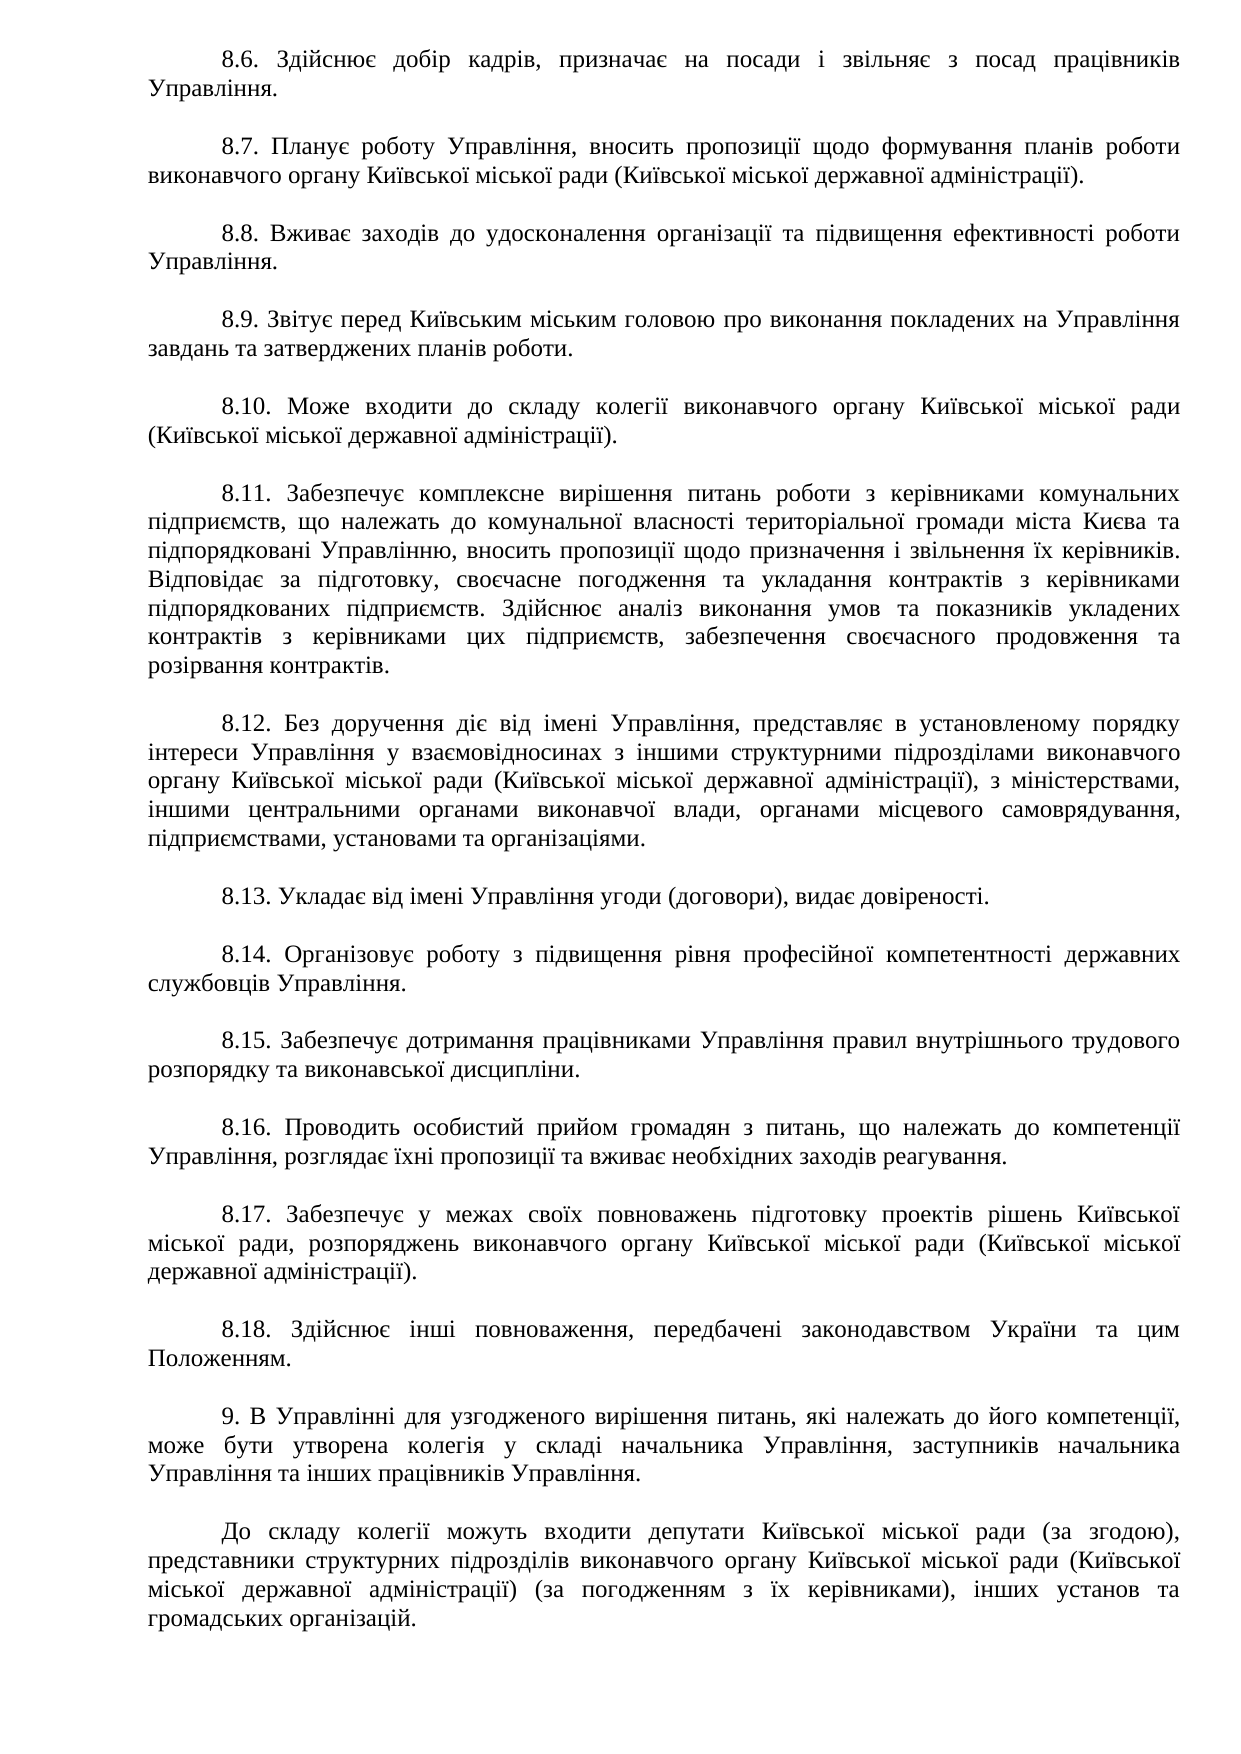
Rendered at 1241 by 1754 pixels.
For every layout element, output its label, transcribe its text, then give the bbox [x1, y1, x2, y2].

text 8.13. Укладає від імені Управління угоди (договори), видає довіреності. [148, 881, 1181, 910]
text 8.6. Здійснює добір кадрів, призначає на посади і звільняє з посад працівників Управління. [148, 44, 1181, 102]
text До складу колегії можуть входити депутати Київської міської ради (за згодою), представники структурних підрозділів виконавчого органу Київської міської ради (Київської міської державної адміністрації) (за погодженням з їх керівниками), інших установ та громадських організацій. [148, 1516, 1181, 1631]
text 8.7. Планує роботу Управління, вносить пропозиції щодо формування планів роботи виконавчого органу Київської міської ради (Київської міської державної адміністрації). [148, 131, 1181, 188]
text 8.18. Здійснює інші повноваження, передбачені законодавством України та цим Положенням. [148, 1314, 1181, 1372]
text 8.15. Забезпечує дотримання працівниками Управління правил внутрішнього трудового розпорядку та виконавської дисципліни. [148, 1026, 1181, 1083]
text 8.11. Забезпечує комплексне вирішення питань роботи з керівниками комунальних підприємств, що належать до комунальної власності територіальної громади міста Києва та підпорядковані Управлінню, вносить пропозиції щодо призначення і звільнення їх керівників. Відповідає за підготовку, своєчасне погодження та укладання контрактів з керівниками підпорядкованих підприємств. Здійснює аналіз виконання умов та показників укладених контрактів з керівниками цих підприємств, забезпечення своєчасного продовження та розірвання контрактів. [148, 478, 1181, 679]
text 8.16. Проводить особистий прийом громадян з питань, що належать до компетенції Управління, розглядає їхні пропозиції та вживає необхідних заходів реагування. [148, 1112, 1181, 1170]
text 8.14. Організовує роботу з підвищення рівня професійної компетентності державних службовців Управління. [148, 939, 1181, 996]
text 9. В Управлінні для узгодженого вирішення питань, які належать до його компетенції, може бути утворена колегія у складі начальника Управління, заступників начальника Управління та інших працівників Управління. [148, 1401, 1181, 1487]
text 8.9. Звітує перед Київським міським головою про виконання покладених на Управління завдань та затверджених планів роботи. [148, 304, 1181, 362]
text 8.12. Без доручення діє від імені Управління, представляє в установленому порядку інтереси Управління у взаємовідносинах з іншими структурними підрозділами виконавчого органу Київської міської ради (Київської міської державної адміністрації), з міністерствами, іншими центральними органами виконавчої влади, органами місцевого самоврядування, підприємствами, установами та організаціями. [148, 708, 1181, 852]
text 8.17. Забезпечує у межах своїх повноважень підготовку проектів рішень Київської міської ради, розпоряджень виконавчого органу Київської міської ради (Київської міської державної адміністрації). [148, 1199, 1181, 1285]
text 8.10. Може входити до складу колегії виконавчого органу Київської міської ради (Київської міської державної адміністрації). [148, 391, 1181, 448]
text 8.8. Вживає заходів до удосконалення організації та підвищення ефективності роботи Управління. [148, 218, 1181, 275]
